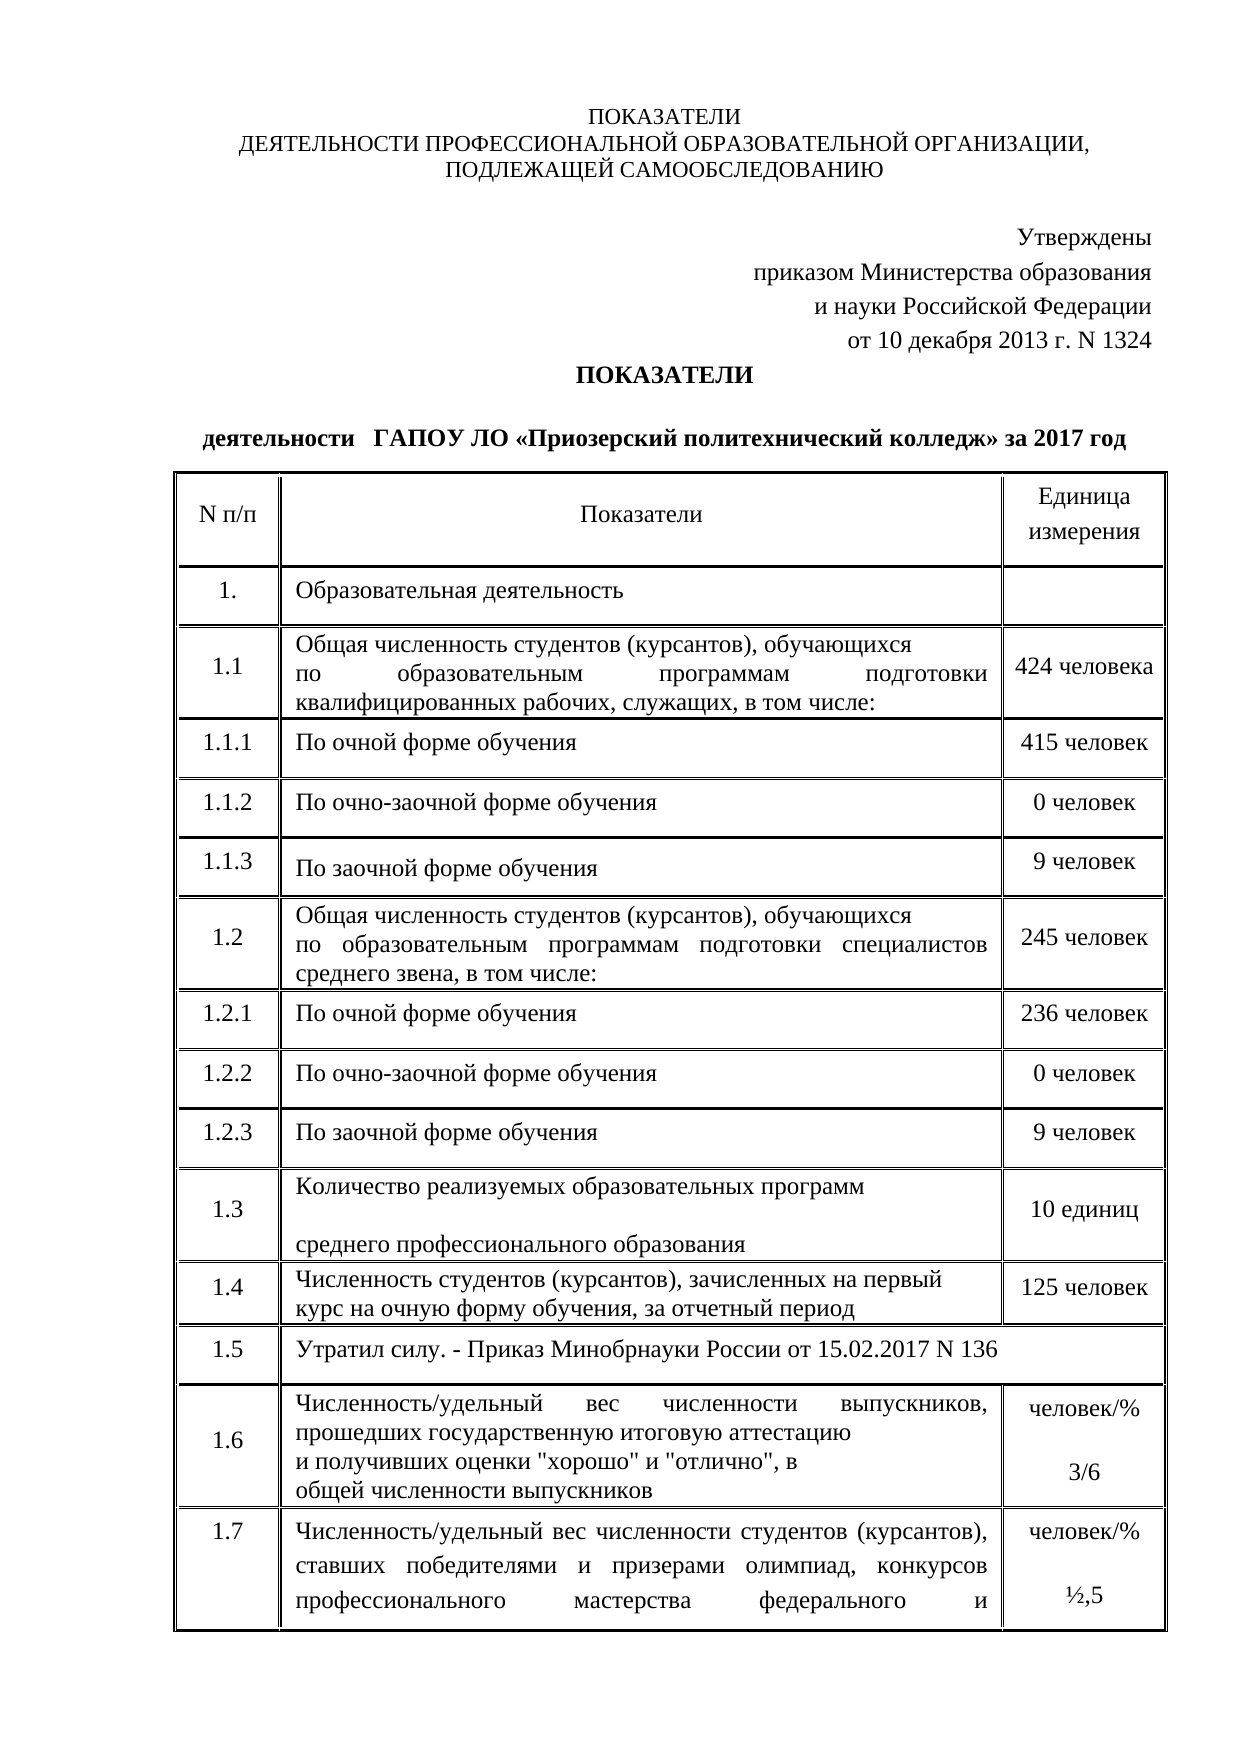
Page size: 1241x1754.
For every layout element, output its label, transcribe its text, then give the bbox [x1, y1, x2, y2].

table_cell 1.1.3 [177, 836, 278, 895]
table_cell 9 человек [1004, 1107, 1164, 1166]
table_cell По заочной форме обучения [282, 839, 1001, 895]
table_cell 1.2.2 [177, 1048, 278, 1107]
table_cell По заочной форме обучения [282, 1110, 1001, 1166]
table_cell Утратил силу. - Приказ Минобрнауки России от 15.02.2017 N 136 [282, 1323, 1165, 1383]
text ДЕЯТЕЛЬНОСТИ ПРОФЕССИОНАЛЬНОЙ ОБРАЗОВАТЕЛЬНОЙ ОРГАНИЗАЦИИ, ПОДЛЕЖАЩЕЙ САМООБСЛЕДОВАНИЮ [177, 130, 1152, 182]
table_cell 0 человек [1004, 1048, 1165, 1107]
table_cell Количество реализуемых образовательных программ среднего профессионального образования [282, 1170, 1001, 1259]
table_header Единица измерения [1003, 474, 1164, 565]
table_cell 1.4 [177, 1260, 278, 1323]
table_cell человек/% ½,5 [1003, 1506, 1166, 1629]
table_cell 10 единиц [1004, 1166, 1165, 1259]
table_cell Численность/удельный вес численности выпускников, прошедших государственную итоговую аттестацию и получивших оценки "хорошо" и "отлично", в общей численности выпускников [282, 1386, 1001, 1506]
text деятельности ГАПОУ ЛО «Приозерский политехнический колледж» за 2017 год [177, 418, 1152, 452]
table_cell [1004, 565, 1164, 624]
table_cell 1.1 [177, 624, 278, 717]
table_header N п/п [177, 473, 280, 565]
text от 10 декабря 2013 г. N 1324 [177, 320, 1152, 354]
table_cell 1.2.3 [177, 1107, 278, 1166]
text ПОКАЗАТЕЛИ [177, 103, 1152, 130]
table_cell 1.2 [177, 895, 278, 988]
table_cell 1.7 [175, 1506, 280, 1629]
table_cell По очно-заочной форме обучения [282, 780, 1001, 836]
table_cell Общая численность студентов (курсантов), обучающихся по образовательным программам подготовки квалифицированных рабочих, служащих, в том числе: [282, 628, 1001, 717]
table_cell По очной форме обучения [282, 992, 1001, 1047]
table_cell человек/% 3/6 [1004, 1383, 1166, 1506]
table_cell 1. [177, 565, 278, 624]
table_cell По очной форме обучения [282, 720, 1001, 776]
text приказом Министерства образования [177, 251, 1152, 286]
table_cell 245 человек [1004, 895, 1165, 988]
table_cell 1.6 [175, 1383, 278, 1506]
table_cell 1.3 [177, 1166, 278, 1259]
table_cell Численность студентов (курсантов), зачисленных на первый курс на очную форму обучения, за отчетный период [282, 1263, 1001, 1323]
table_cell 236 человек [1004, 988, 1165, 1047]
table_header Показатели [280, 474, 1003, 565]
table_cell 415 человек [1004, 717, 1164, 776]
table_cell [280, 1509, 1003, 1629]
table_cell 424 человека [1004, 624, 1165, 717]
table_cell 1.1.2 [177, 776, 278, 836]
table_cell 0 человек [1004, 776, 1165, 836]
table_cell 9 человек [1004, 836, 1164, 895]
table_cell По очно-заочной форме обучения [282, 1051, 1001, 1107]
text и науки Российской Федерации [177, 286, 1152, 320]
table_cell 125 человек [1004, 1260, 1165, 1323]
table_cell 1.5 [177, 1323, 278, 1383]
table_cell Общая численность студентов (курсантов), обучающихся по образовательным программам подготовки специалистов среднего звена, в том числе: [282, 899, 1001, 988]
table_cell Образовательная деятельность [282, 568, 1001, 624]
text ПОКАЗАТЕЛИ [177, 354, 1152, 389]
table_cell 1.2.1 [177, 988, 278, 1047]
table_cell 1.1.1 [177, 717, 278, 776]
text Утверждены [177, 217, 1152, 251]
